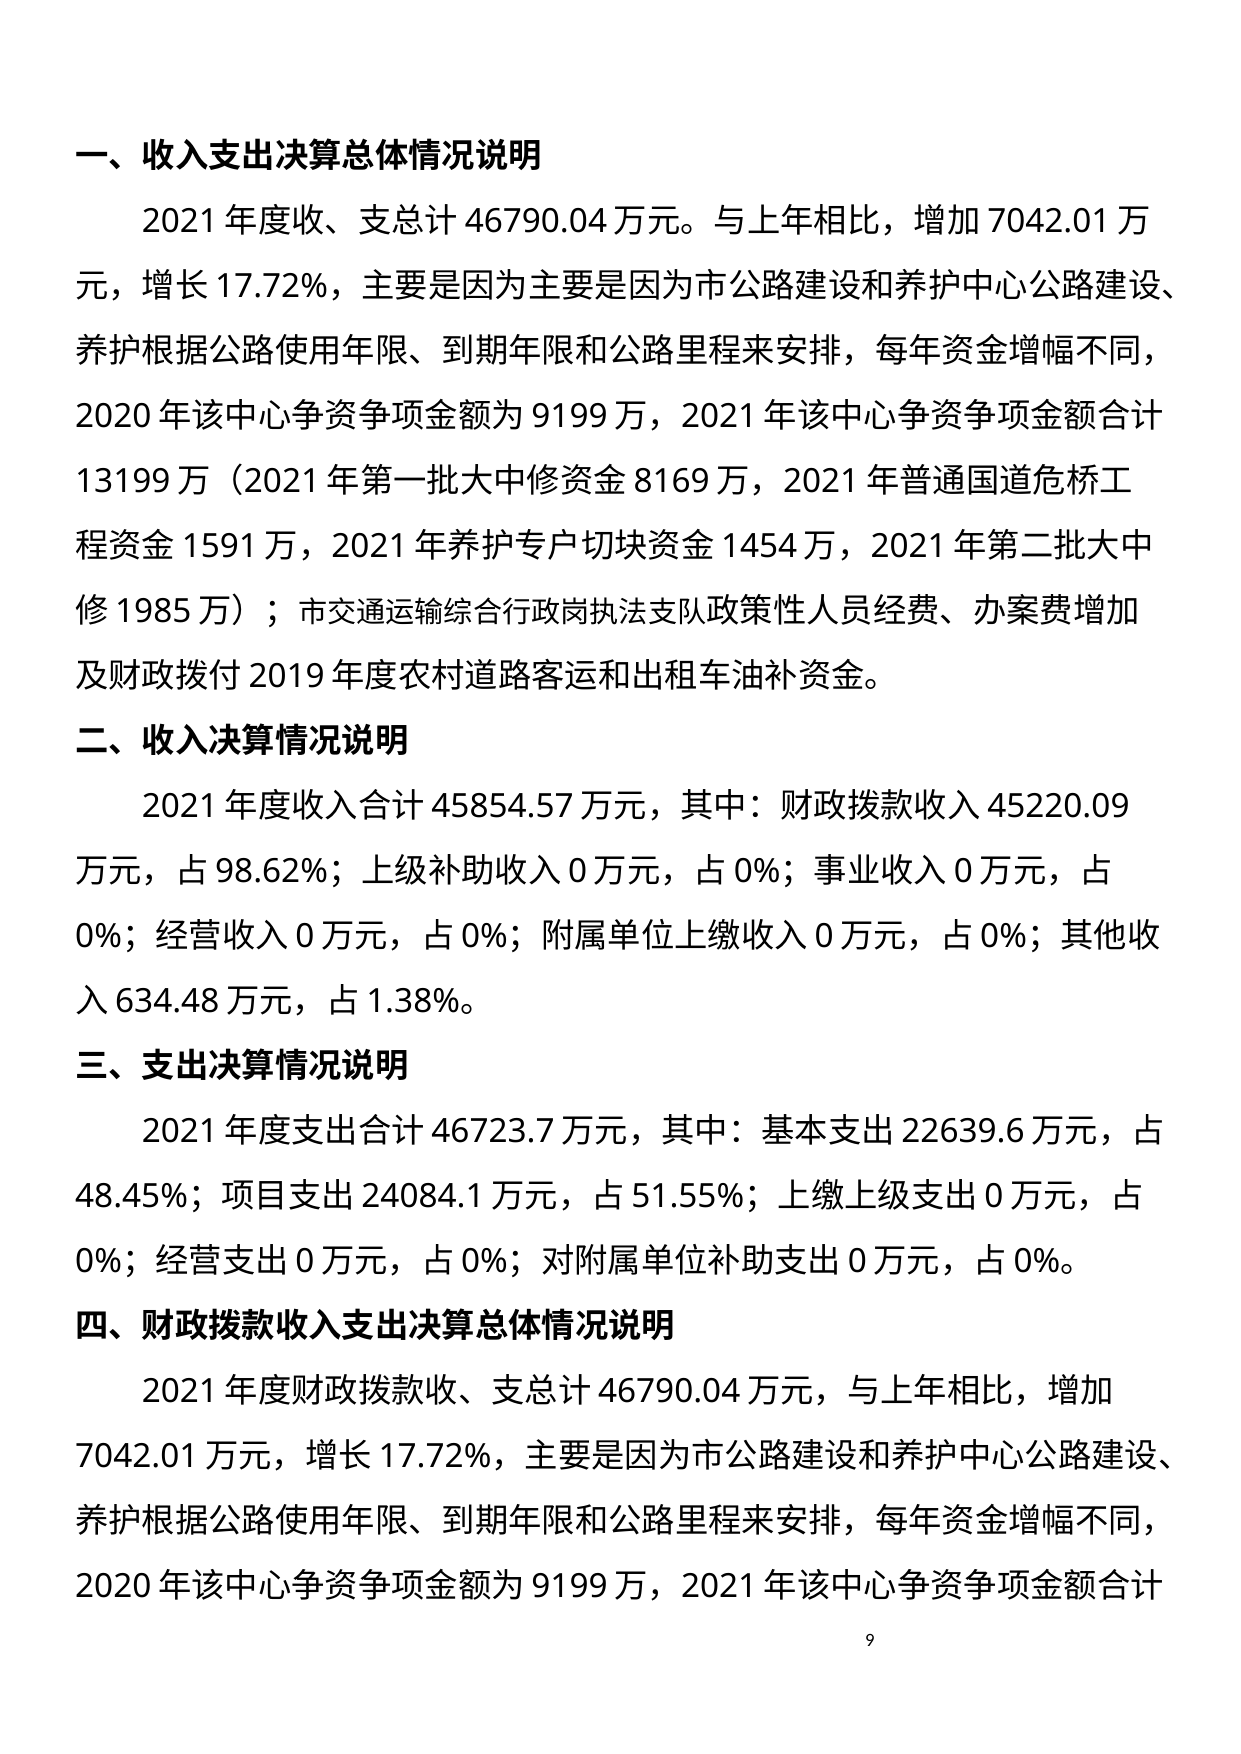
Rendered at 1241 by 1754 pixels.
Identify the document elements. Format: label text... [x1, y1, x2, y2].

text 三、支出决算情况说明 [75, 1030, 1165, 1095]
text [75, 1355, 1165, 1615]
text 四、财政拨款收入支出决算总体情况说明 [75, 1290, 1165, 1355]
text 2021年度收、支总计46790.04万元。与上年相比，增加7042.01万元，增长17.72%，主要是因为主要是因为市公路建设和养护中心公路建设、养护根据公路使用年限、到期年限和公路里程来安排，每年资金增幅不同，2020年该中心争资争项金额为9199万，2021年该中心争资争项金额合计13199万（2021年第一批大中修资金8169万，2021年普通国道危桥工程资金1591万，2021年养护专户切块资金1454万，2021年第二批大中修1985万）；市交通运输综合行政岗执法支队政策性人员经费、办案费增加及财政拨付2019年度农村道路客运和出租车油补资金。 [75, 185, 1165, 705]
text 2021年度收入合计45854.57万元，其中：财政拨款收入45220.09万元，占98.62%；上级补助收入0万元，占0%；事业收入0万元，占0%；经营收入0万元，占0%；附属单位上缴收入0万元，占0%；其他收入634.48万元，占1.38%。 [75, 770, 1165, 1030]
text 二、收入决算情况说明 [75, 705, 1165, 770]
text 2021年度支出合计46723.7万元，其中：基本支出22639.6万元，占48.45%；项目支出24084.1万元，占51.55%；上缴上级支出0万元，占0%；经营支出0万元，占0%；对附属单位补助支出0万元，占0%。 [75, 1095, 1165, 1290]
text 一、收入支出决算总体情况说明 [75, 120, 1165, 185]
